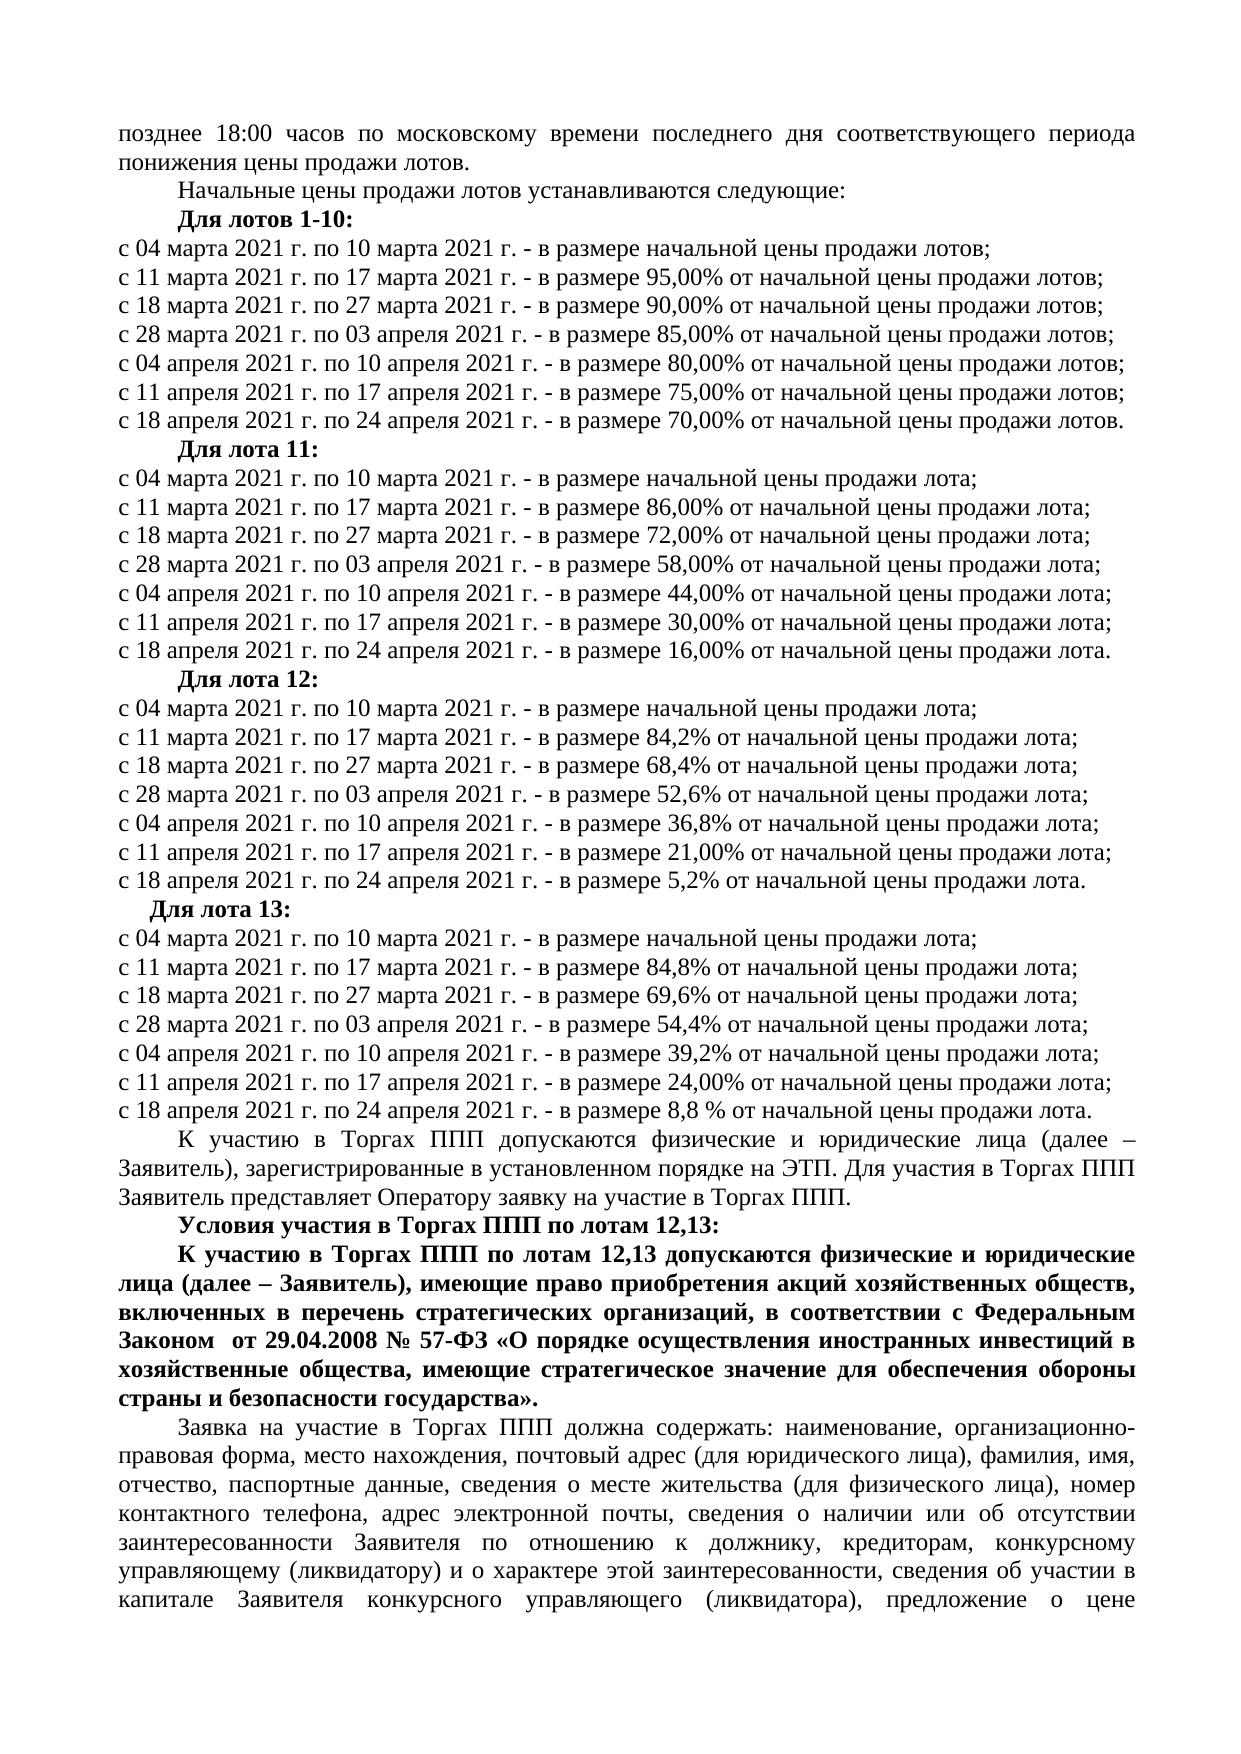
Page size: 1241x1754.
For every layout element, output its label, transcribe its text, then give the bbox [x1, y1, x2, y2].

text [118, 118, 1137, 176]
text Для лотов 1-10: [118, 204, 1137, 233]
text К участию в Торгах ППП допускаются физические и юридические лица (далее – Заявитель), зарегистрированные в установленном порядке на ЭТП. Для участия в Торгах ППП Заявитель представляет Оператору заявку на участие в Торгах ППП. [118, 1124, 1137, 1211]
text с 18 апреля 2021 г. по 24 апреля 2021 г. - в размере 8,8 % от начальной цены продажи лота. [118, 1096, 1137, 1124]
text Для лота 13: [118, 894, 1137, 923]
text с 11 марта 2021 г. по 17 марта 2021 г. - в размере 84,8% от начальной цены продажи лота; [118, 952, 1137, 981]
text с 11 марта 2021 г. по 17 марта 2021 г. - в размере 84,2% от начальной цены продажи лота; [118, 722, 1137, 751]
text с 11 марта 2021 г. по 17 марта 2021 г. - в размере 95,00% от начальной цены продажи лотов; [118, 262, 1137, 291]
text с 18 апреля 2021 г. по 24 апреля 2021 г. - в размере 16,00% от начальной цены продажи лота. [118, 636, 1137, 664]
text К участию в Торгах ППП по лотам 12,13 допускаются физические и юридические лица (далее – Заявитель), имеющие право приобретения акций хозяйственных обществ, включенных в перечень стратегических организаций, в соответствии с Федеральным Законом от 29.04.2008 № 57-ФЗ «О порядке осуществления иностранных инвестиций в хозяйственные общества, имеющие стратегическое значение для обеспечения обороны страны и безопасности государства». [118, 1239, 1137, 1412]
text с 18 марта 2021 г. по 27 марта 2021 г. - в размере 72,00% от начальной цены продажи лота; [118, 521, 1137, 549]
text с 18 марта 2021 г. по 27 марта 2021 г. - в размере 68,4% от начальной цены продажи лота; [118, 751, 1137, 779]
text с 18 апреля 2021 г. по 24 апреля 2021 г. - в размере 70,00% от начальной цены продажи лотов. [118, 406, 1137, 434]
text Условия участия в Торгах ППП по лотам 12,13: [118, 1211, 1137, 1239]
text с 11 апреля 2021 г. по 17 апреля 2021 г. - в размере 30,00% от начальной цены продажи лота; [118, 607, 1137, 636]
text с 11 апреля 2021 г. по 17 апреля 2021 г. - в размере 21,00% от начальной цены продажи лота; [118, 837, 1137, 866]
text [118, 1412, 1137, 1613]
text с 11 апреля 2021 г. по 17 апреля 2021 г. - в размере 24,00% от начальной цены продажи лота; [118, 1067, 1137, 1096]
text Для лота 12: [118, 664, 1137, 693]
text с 28 марта 2021 г. по 03 апреля 2021 г. - в размере 58,00% от начальной цены продажи лота; [118, 549, 1137, 578]
text с 04 апреля 2021 г. по 10 апреля 2021 г. - в размере 36,8% от начальной цены продажи лота; [118, 808, 1137, 837]
text с 04 апреля 2021 г. по 10 апреля 2021 г. - в размере 44,00% от начальной цены продажи лота; [118, 578, 1137, 607]
text с 04 марта 2021 г. по 10 марта 2021 г. - в размере начальной цены продажи лота; [118, 693, 1137, 722]
text с 04 марта 2021 г. по 10 марта 2021 г. - в размере начальной цены продажи лота; [118, 923, 1137, 952]
text с 11 марта 2021 г. по 17 марта 2021 г. - в размере 86,00% от начальной цены продажи лота; [118, 492, 1137, 521]
text с 04 апреля 2021 г. по 10 апреля 2021 г. - в размере 39,2% от начальной цены продажи лота; [118, 1038, 1137, 1067]
text с 28 марта 2021 г. по 03 апреля 2021 г. - в размере 85,00% от начальной цены продажи лотов; [118, 319, 1137, 348]
text Для лота 11: [118, 434, 1137, 463]
text с 18 марта 2021 г. по 27 марта 2021 г. - в размере 69,6% от начальной цены продажи лота; [118, 981, 1137, 1009]
text с 04 апреля 2021 г. по 10 апреля 2021 г. - в размере 80,00% от начальной цены продажи лотов; [118, 348, 1137, 377]
text с 11 апреля 2021 г. по 17 апреля 2021 г. - в размере 75,00% от начальной цены продажи лотов; [118, 377, 1137, 406]
text Начальные цены продажи лотов устанавливаются следующие: [118, 176, 1137, 204]
text с 28 марта 2021 г. по 03 апреля 2021 г. - в размере 54,4% от начальной цены продажи лота; [118, 1009, 1137, 1038]
text с 04 марта 2021 г. по 10 марта 2021 г. - в размере начальной цены продажи лотов; [118, 233, 1137, 262]
text с 18 марта 2021 г. по 27 марта 2021 г. - в размере 90,00% от начальной цены продажи лотов; [118, 291, 1137, 319]
text с 04 марта 2021 г. по 10 марта 2021 г. - в размере начальной цены продажи лота; [118, 463, 1137, 492]
text с 28 марта 2021 г. по 03 апреля 2021 г. - в размере 52,6% от начальной цены продажи лота; [118, 779, 1137, 808]
text с 18 апреля 2021 г. по 24 апреля 2021 г. - в размере 5,2% от начальной цены продажи лота. [118, 866, 1137, 894]
